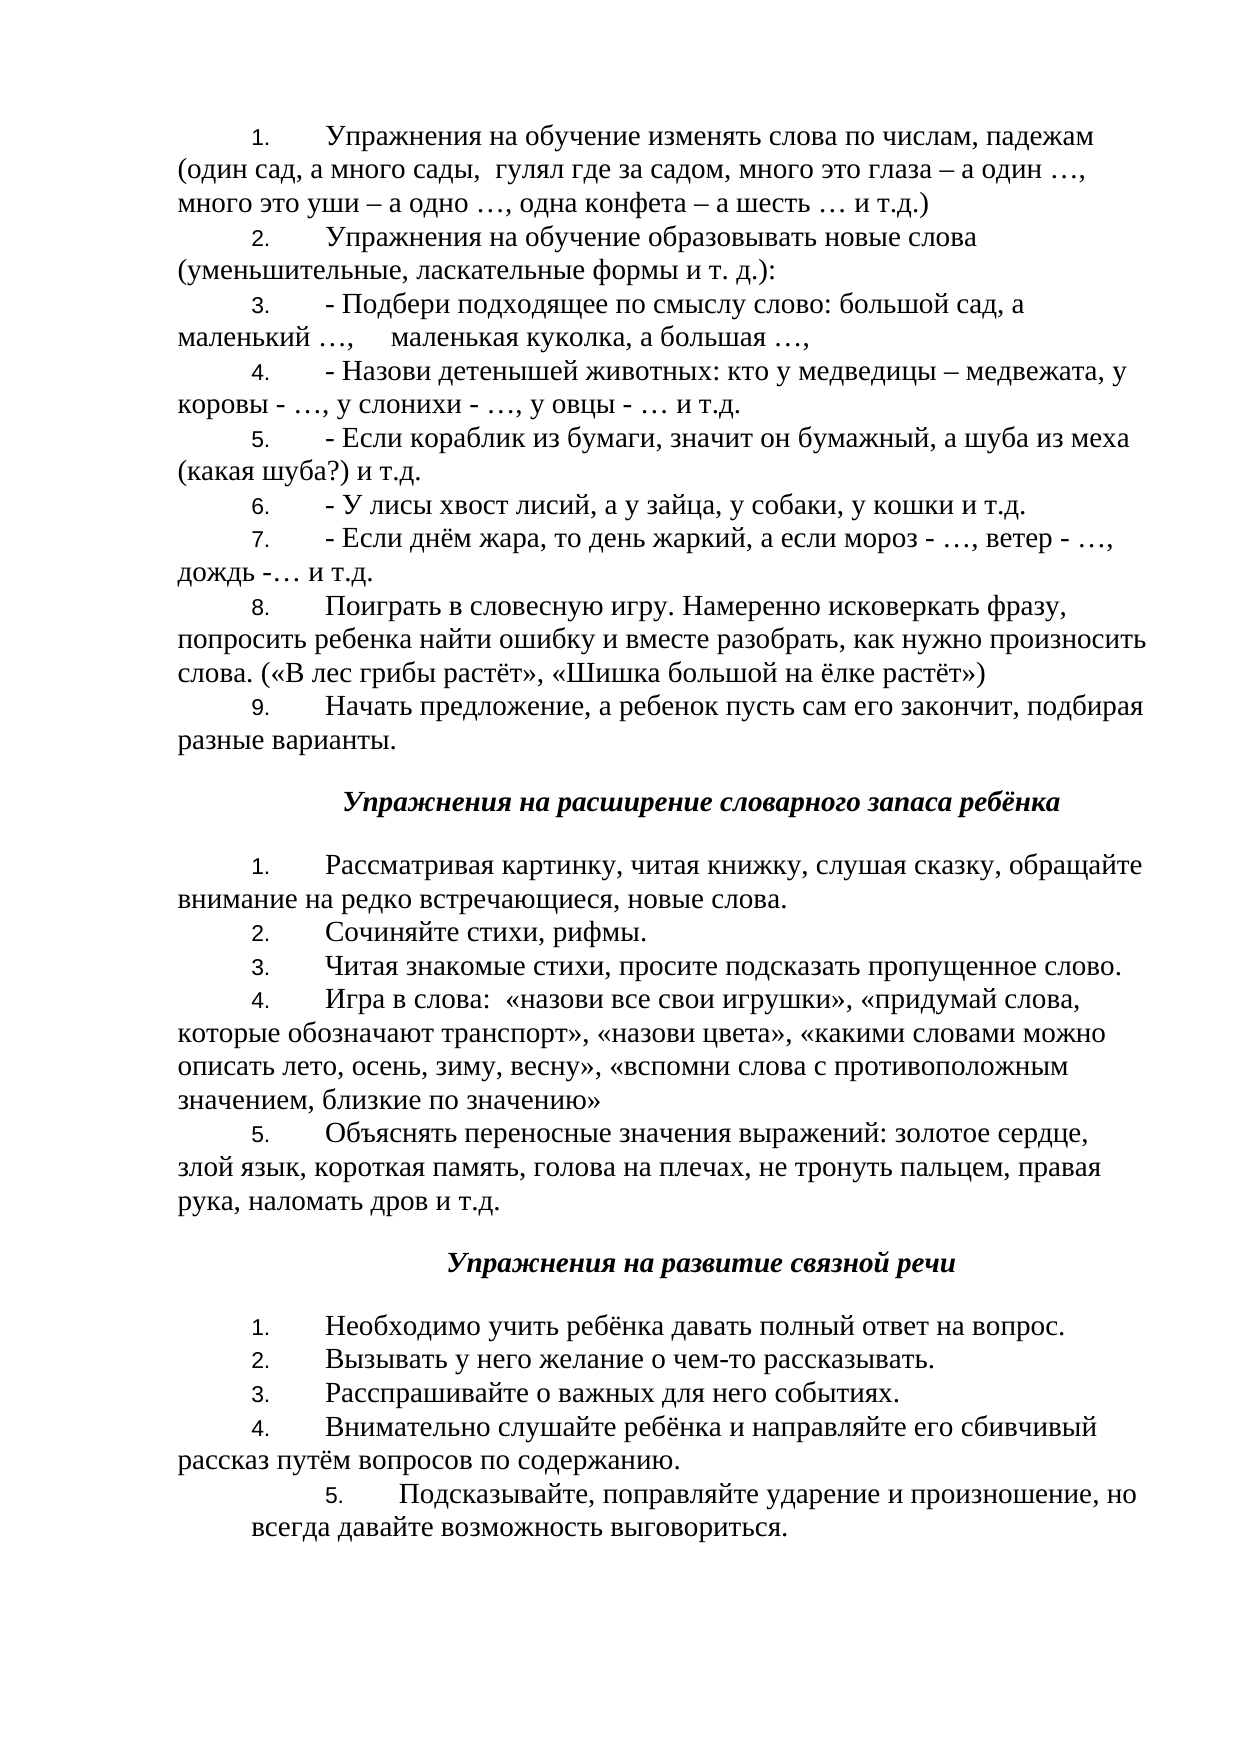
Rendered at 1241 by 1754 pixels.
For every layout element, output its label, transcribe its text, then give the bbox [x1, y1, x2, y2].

list Вызывать у него желание о чем-то рассказывать. [177, 1342, 1152, 1375]
list - Подбери подходящее по смыслу слово: большой сад, а маленький …, маленькая куколка, а большая …, [177, 286, 1152, 353]
list Упражнения на обучение изменять слова по числам, падежам (один сад, а много сады, гулял где за садом, много это глаза – а один …, много это уши – а одно …, одна конфета – а шесть … и т.д.) [177, 118, 1152, 219]
list Объяснять переносные значения выражений: золотое сердце, злой язык, короткая память, голова на плечах, не тронуть пальцем, правая рука, наломать дров и т.д. [177, 1116, 1152, 1216]
list Расспрашивайте о важных для него событиях. [177, 1375, 1152, 1409]
text Упражнения на развитие связной речи [177, 1245, 1152, 1279]
list Необходимо учить ребёнка давать полный ответ на вопрос. [177, 1308, 1152, 1342]
list Игра в слова: «назови все свои игрушки», «придумай слова, которые обозначают транспорт», «назови цвета», «какими словами можно описать лето, осень, зиму, весну», «вспомни слова с противоположным значением, близкие по значению» [177, 981, 1152, 1116]
list - У лисы хвост лисий, а у зайца, у собаки, у кошки и т.д. [177, 487, 1152, 521]
list Внимательно слушайте ребёнка и направляйте его сбивчивый рассказ путём вопросов по содержанию. [177, 1409, 1152, 1476]
list Начать предложение, а ребенок пусть сам его закончит, подбирая разные варианты. [177, 688, 1152, 755]
list Рассматривая картинку, читая книжку, слушая сказку, обращайте внимание на редко встречающиеся, новые слова. [177, 847, 1152, 914]
list - Если днём жара, то день жаркий, а если мороз - …, ветер - …, дождь -… и т.д. [177, 521, 1152, 588]
list - Назови детенышей животных: кто у медведицы – медвежата, у коровы - …, у слонихи - …, у овцы - … и т.д. [177, 353, 1152, 420]
list Упражнения на обучение образовывать новые слова (уменьшительные, ласкательные формы и т. д.): [177, 219, 1152, 286]
list Читая знакомые стихи, просите подсказать пропущенное слово. [177, 948, 1152, 981]
list - Если кораблик из бумаги, значит он бумажный, а шуба из меха (какая шуба?) и т.д. [177, 420, 1152, 487]
text Упражнения на расширение словарного запаса ребёнка [177, 784, 1152, 818]
list Сочиняйте стихи, рифмы. [177, 914, 1152, 948]
list Поиграть в словесную игру. Намеренно исковеркать фразу, попросить ребенка найти ошибку и вместе разобрать, как нужно произносить слова. («В лес грибы растёт», «Шишка большой на ёлке растёт») [177, 588, 1152, 688]
list Подсказывайте, поправляйте ударение и произношение, но всегда давайте возможность выговориться. [251, 1476, 1152, 1543]
